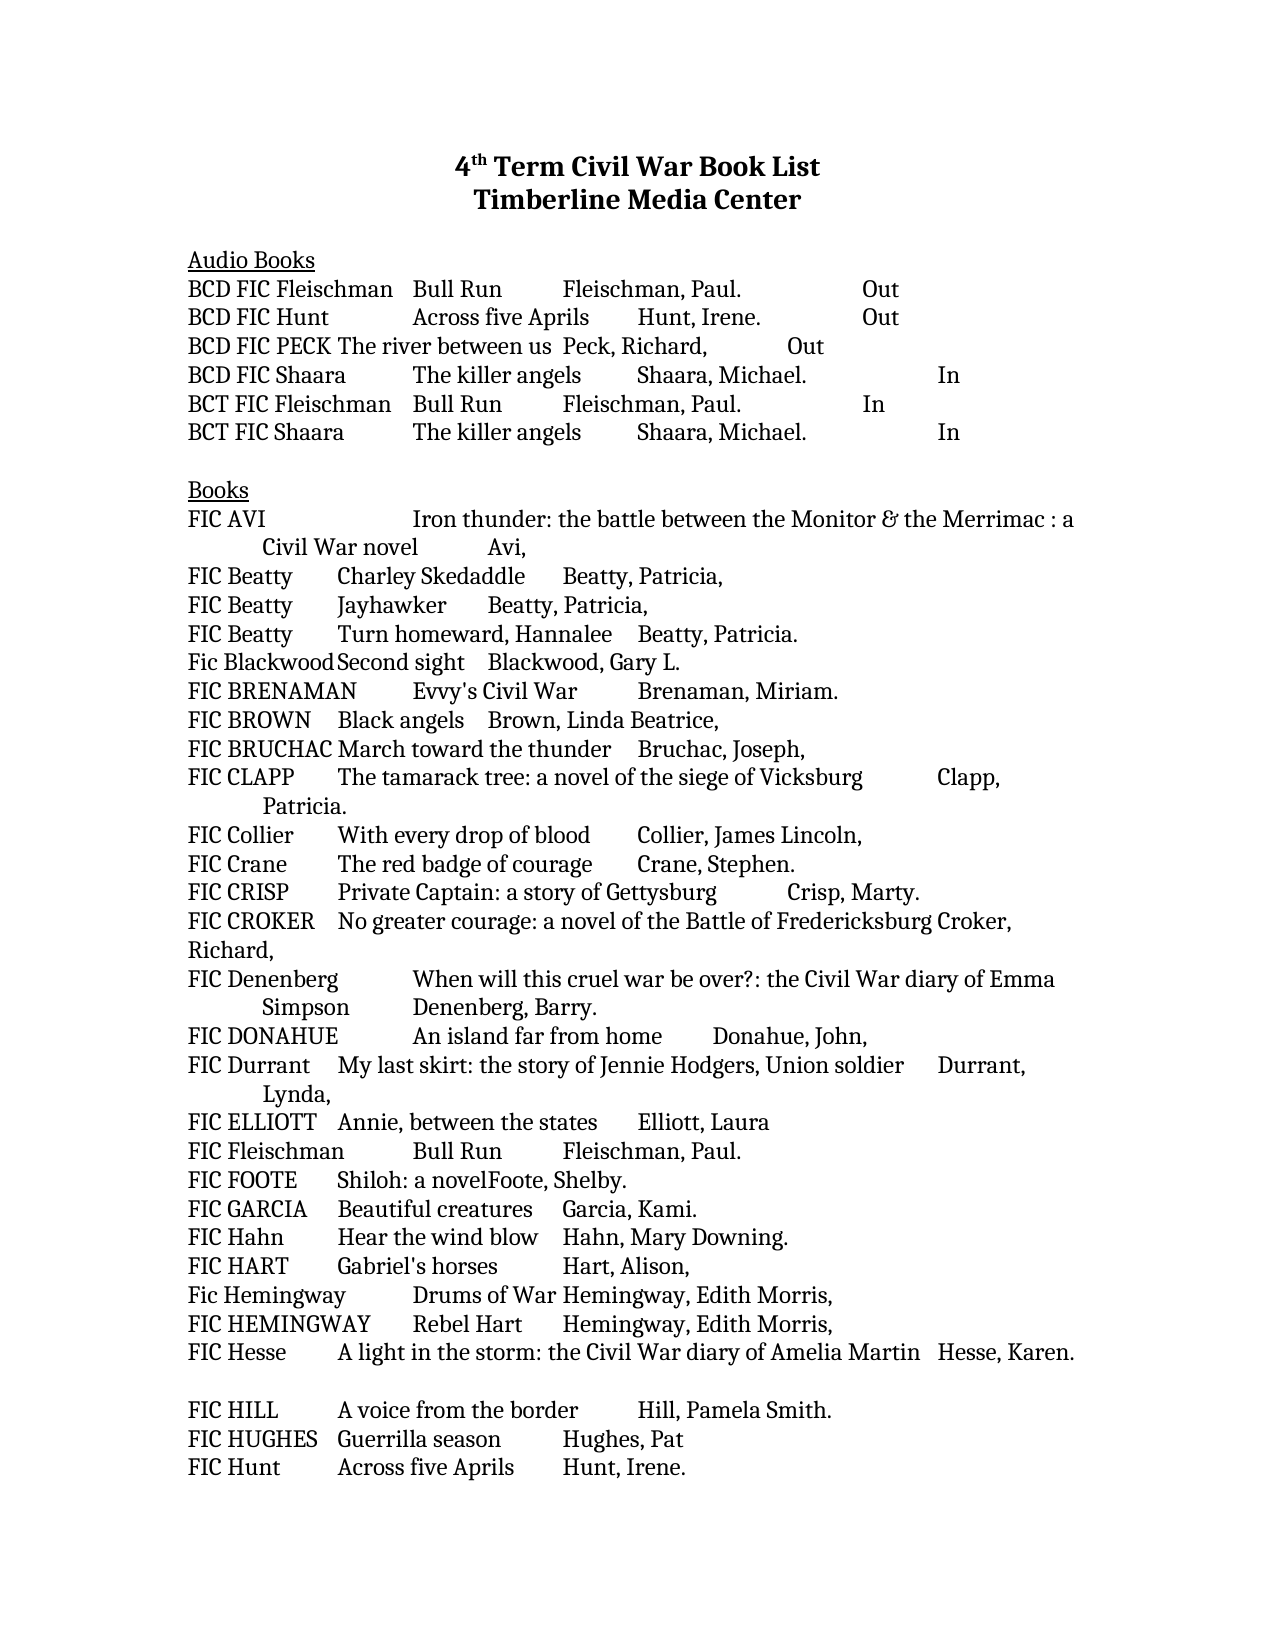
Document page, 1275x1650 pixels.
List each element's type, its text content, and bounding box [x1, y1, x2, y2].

text Timberline Media Center [187, 183, 1087, 217]
text FIC HART Gabriel's horses Hart, Alison, [187, 1252, 1087, 1281]
text FIC DONAHUE An island far from home Donahue, John, [187, 1022, 1087, 1051]
text FIC CROKER No greater courage: a novel of the Battle of Fredericksburg Croker, Richard, [187, 907, 1087, 964]
text FIC Beatty Charley Skedaddle Beatty, Patricia, [187, 562, 1087, 591]
text FIC Hahn Hear the wind blow Hahn, Mary Downing. [187, 1223, 1087, 1252]
text FIC BRUCHAC March toward the thunder Bruchac, Joseph, [187, 734, 1087, 763]
text FIC HUGHES Guerrilla season Hughes, Pat [187, 1424, 1087, 1453]
text FIC ELLIOTT Annie, between the states Elliott, Laura [187, 1108, 1087, 1137]
text FIC Beatty Jayhawker Beatty, Patricia, [187, 591, 1087, 619]
text FIC FOOTE Shiloh: a novel Foote, Shelby. [187, 1166, 1087, 1194]
text FIC GARCIA Beautiful creatures Garcia, Kami. [187, 1194, 1087, 1223]
text FIC AVI Iron thunder: the battle between the Monitor & the Merrimac : a Civil War novel Avi, [187, 504, 1087, 562]
text FIC BRENAMAN Evvy's Civil War Brenaman, Miriam. [187, 677, 1087, 706]
text FIC CLAPP The tamarack tree: a novel of the siege of Vicksburg Clapp, Patricia. [187, 763, 1087, 821]
text FIC Durrant My last skirt: the story of Jennie Hodgers, Union soldier Durrant, Lynda, [187, 1051, 1087, 1108]
text FIC Fleischman Bull Run Fleischman, Paul. [187, 1137, 1087, 1166]
text FIC Denenberg When will this cruel war be over?: the Civil War diary of Emma Simpson Denenberg, Barry. [187, 964, 1087, 1022]
text BCD FIC PECK The river between us Peck, Richard, Out [187, 332, 1087, 361]
text Fic Hemingway Drums of War Hemingway, Edith Morris, [187, 1281, 1087, 1309]
text Books [187, 476, 1087, 504]
text BCD FIC Shaara The killer angels Shaara, Michael. In [187, 361, 1087, 389]
text BCT FIC Shaara The killer angels Shaara, Michael. In [187, 418, 1087, 447]
text FIC HEMINGWAY Rebel Hart Hemingway, Edith Morris, [187, 1309, 1087, 1338]
text FIC HILL A voice from the border Hill, Pamela Smith. [187, 1396, 1087, 1424]
text 4th Term Civil War Book List [187, 150, 1087, 183]
text FIC CRISP Private Captain: a story of Gettysburg Crisp, Marty. [187, 878, 1087, 907]
text Audio Books [187, 246, 1087, 274]
text FIC Hunt Across five Aprils Hunt, Irene. [187, 1453, 1087, 1482]
text BCD FIC Fleischman Bull Run Fleischman, Paul. Out [187, 274, 1087, 303]
text FIC Hesse A light in the storm: the Civil War diary of Amelia Martin Hesse, Karen. [187, 1338, 1087, 1396]
text FIC Beatty Turn homeward, Hannalee Beatty, Patricia. [187, 619, 1087, 648]
text FIC BROWN Black angels Brown, Linda Beatrice, [187, 706, 1087, 734]
text BCT FIC Fleischman Bull Run Fleischman, Paul. In [187, 389, 1087, 418]
text BCD FIC Hunt Across five Aprils Hunt, Irene. Out [187, 303, 1087, 332]
text Fic Blackwood Second sight Blackwood, Gary L. [187, 648, 1087, 677]
text FIC Collier With every drop of blood Collier, James Lincoln, [187, 821, 1087, 849]
text FIC Crane The red badge of courage Crane, Stephen. [187, 849, 1087, 878]
